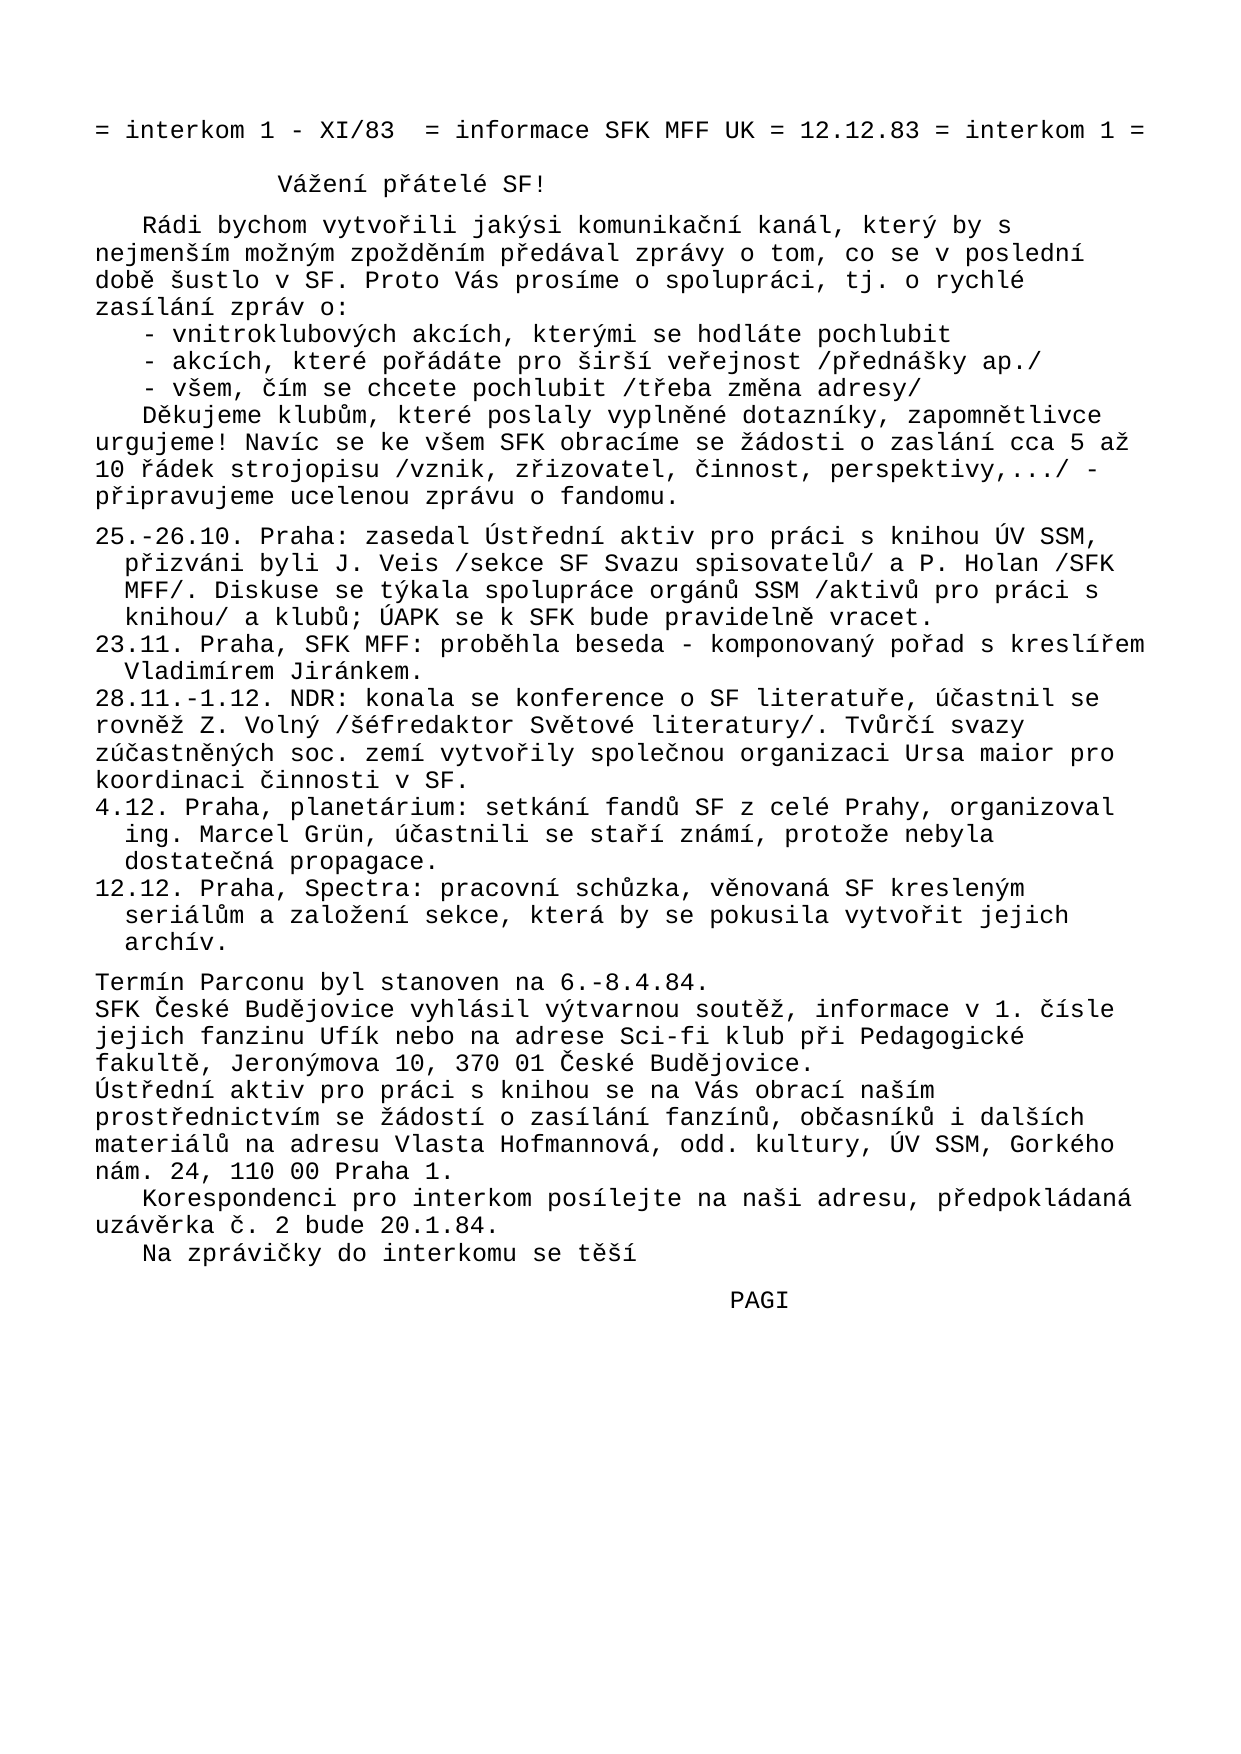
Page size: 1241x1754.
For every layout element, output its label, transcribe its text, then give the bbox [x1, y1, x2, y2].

text 12.12. Praha, Spectra: pracovní schůzka, věnovaná SF kresleným seriálům a založení sekce, která by se pokusila vytvořit jejich archív. [94, 875, 1146, 956]
text Děkujeme klubům, které poslaly vyplněné dotazníky, zapomnětlivce urgujeme! Navíc se ke všem SFK obracíme se žádosti o zaslání cca 5 až 10 řádek strojopisu /vznik, zřizovatel, činnost, perspektivy,.../ - připravujeme ucelenou zprávu o fandomu. [94, 402, 1146, 510]
text - akcích, které pořádáte pro širší veřejnost /přednášky ap./ [94, 348, 1146, 375]
text - všem, čím se chcete pochlubit /třeba změna adresy/ [94, 375, 1146, 402]
text = interkom 1 - XI/83 = informace SFK MFF UK = 12.12.83 = interkom 1 = [94, 118, 1146, 146]
text SFK České Budějovice vyhlásil výtvarnou soutěž, informace v 1. čísle jejich fanzinu Ufík nebo na adrese Sci-fi klub při Pedagogické fakultě, Jeronýmova 10, 370 01 České Budějovice. [94, 996, 1146, 1077]
text Na zprávičky do interkomu se těší [94, 1239, 1146, 1266]
text 23.11. Praha, SFK MFF: proběhla beseda - komponovaný pořad s kreslířem Vladimírem Jiránkem. [94, 631, 1146, 685]
text PAGI [729, 1287, 1146, 1314]
text Vážení přátelé SF! [277, 171, 1146, 200]
text Rádi bychom vytvořili jakýsi komunikační kanál, který by s nejmenším možným zpožděním předával zprávy o tom, co se v poslední době šustlo v SF. Proto Vás prosíme o spolupráci, tj. o rychlé zasílání zpráv o: [94, 212, 1146, 321]
text 28.11.-1.12. NDR: konala se konference o SF literatuře, účastnil se rovněž Z. Volný /šéfredaktor Světové literatury/. Tvůrčí svazy zúčastněných soc. zemí vytvořily společnou organizaci Ursa maior pro koordinaci činnosti v SF. [94, 685, 1146, 793]
text 25.-26.10. Praha: zasedal Ústřední aktiv pro práci s knihou ÚV SSM, přizváni byli J. Veis /sekce SF Svazu spisovatelů/ a P. Holan /SFK MFF/. Diskuse se týkala spolupráce orgánů SSM /aktivů pro práci s knihou/ a klubů; ÚAPK se k SFK bude pravidelně vracet. [94, 523, 1146, 631]
text Ústřední aktiv pro práci s knihou se na Vás obrací naším prostřednictvím se žádostí o zasílání fanzínů, občasníků i dalších materiálů na adresu Vlasta Hofmannová, odd. kultury, ÚV SSM, Gorkého nám. 24, 110 00 Praha 1. [94, 1077, 1146, 1185]
text Korespondenci pro interkom posílejte na naši adresu, předpokládaná uzávěrka č. 2 bude 20.1.84. [94, 1185, 1146, 1239]
text Termín Parconu byl stanoven na 6.-8.4.84. [94, 968, 1146, 996]
text 4.12. Praha, planetárium: setkání fandů SF z celé Prahy, organizoval ing. Marcel Grün, účastnili se staří známí, protože nebyla dostatečná propagace. [94, 793, 1146, 875]
text - vnitroklubových akcích, kterými se hodláte pochlubit [94, 321, 1146, 348]
